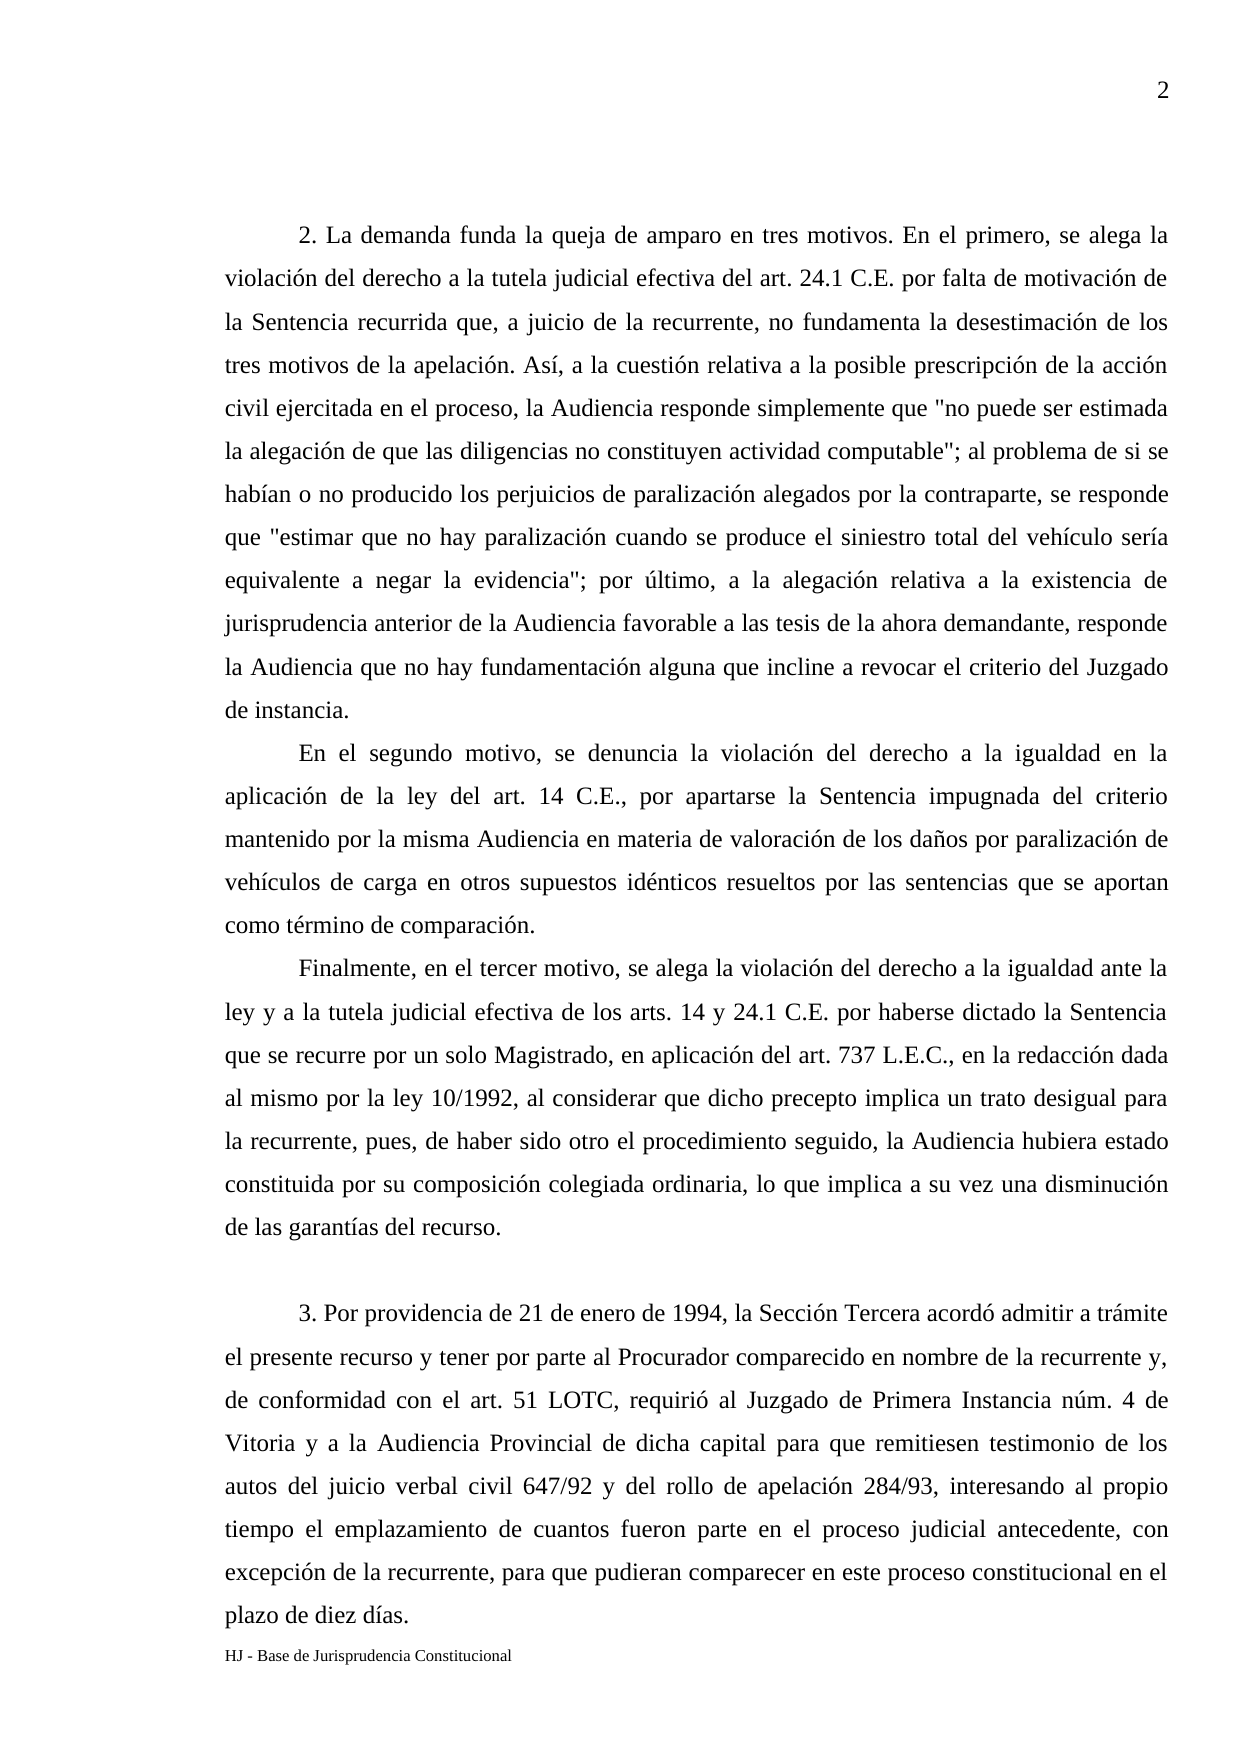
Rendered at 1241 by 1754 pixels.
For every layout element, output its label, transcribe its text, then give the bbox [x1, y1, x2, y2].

text 2. La demanda funda la queja de amparo en tres motivos. En el primero, se alega la violación del derecho a la tutela judicial efectiva del art. 24.1 C.E. por falta de motivación de la Sentencia recurrida que, a juicio de la recurrente, no fundamenta la desestimación de los tres motivos de la apelación. Así, a la cuestión relativa a la posible prescripción de la acción civil ejercitada en el proceso, la Audiencia responde simplemente que "no puede ser estimada la alegación de que las diligencias no constituyen actividad computable"; al problema de si se habían o no producido los perjuicios de paralización alegados por la contraparte, se responde que "estimar que no hay paralización cuando se produce el siniestro total del vehículo sería equivalente a negar la evidencia"; por último, a la alegación relativa a la existencia de jurisprudencia anterior de la Audiencia favorable a las tesis de la ahora demandante, responde la Audiencia que no hay fundamentación alguna que incline a revocar el criterio del Juzgado de instancia. [224, 220, 1169, 723]
text 3. Por providencia de 21 de enero de 1994, la Sección Tercera acordó admitir a trámite el presente recurso y tener por parte al Procurador comparecido en nombre de la recurrente y, de conformidad con el art. 51 LOTC, requirió al Juzgado de Primera Instancia núm. 4 de Vitoria y a la Audiencia Provincial de dicha capital para que remitiesen testimonio de los autos del juicio verbal civil 647/92 y del rollo de apelación 284/93, interesando al propio tiempo el emplazamiento de cuantos fueron parte en el proceso judicial antecedente, con excepción de la recurrente, para que pudieran comparecer en este proceso constitucional en el plazo de diez días. [224, 1298, 1169, 1629]
text En el segundo motivo, se denuncia la violación del derecho a la igualdad en la aplicación de la ley del art. 14 C.E., por apartarse la Sentencia impugnada del criterio mantenido por la misma Audiencia en materia de valoración de los daños por paralización de vehículos de carga en otros supuestos idénticos resueltos por las sentencias que se aportan como término de comparación. [224, 738, 1169, 939]
text Finalmente, en el tercer motivo, se alega la violación del derecho a la igualdad ante la ley y a la tutela judicial efectiva de los arts. 14 y 24.1 C.E. por haberse dictado la Sentencia que se recurre por un solo Magistrado, en aplicación del art. 737 L.E.C., en la redacción dada al mismo por la ley 10/1992, al considerar que dicho precepto implica un trato desigual para la recurrente, pues, de haber sido otro el procedimiento seguido, la Audiencia hubiera estado constituida por su composición colegiada ordinaria, lo que implica a su vez una disminución de las garantías del recurso. [224, 953, 1169, 1241]
